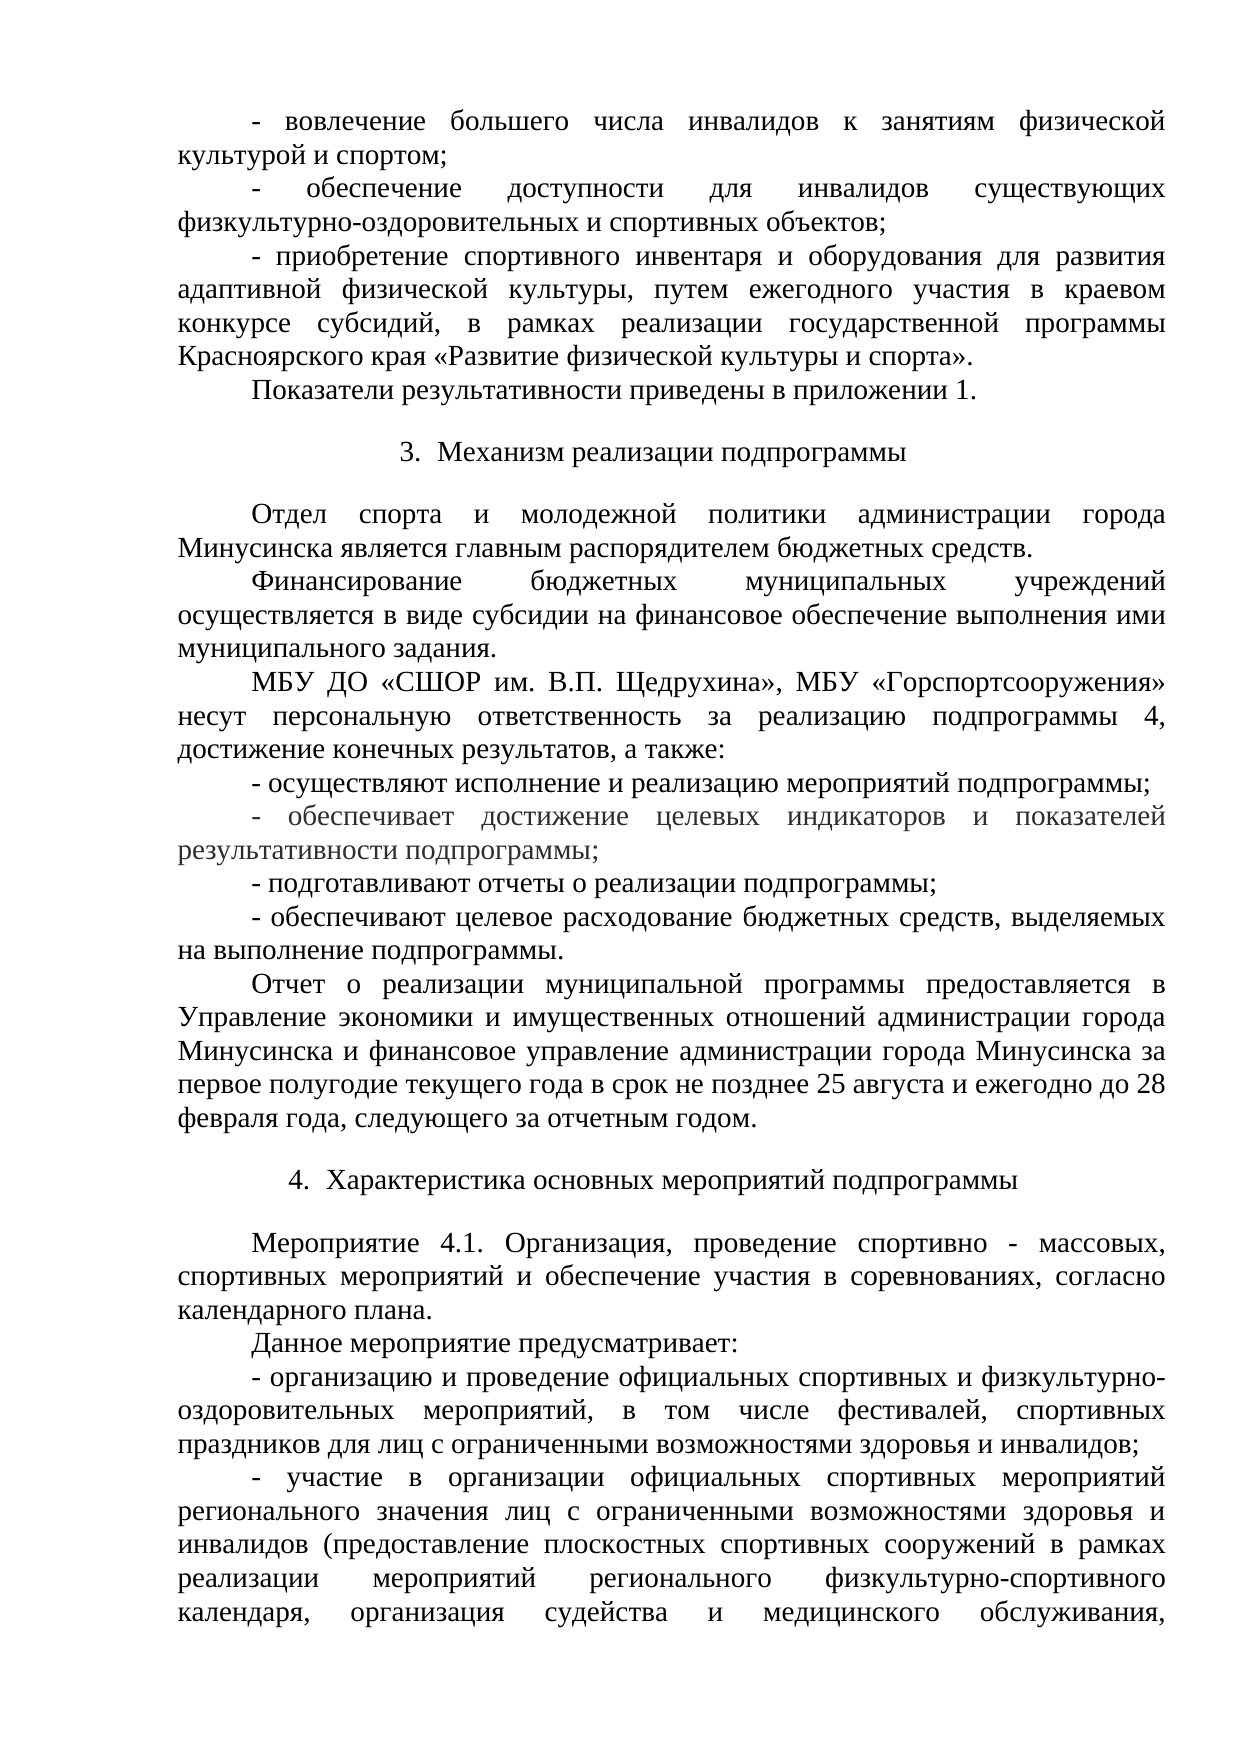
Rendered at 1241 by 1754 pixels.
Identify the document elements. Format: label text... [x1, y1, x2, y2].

text - приобретение спортивного инвентаря и оборудования для развития адаптивной физической культуры, путем ежегодного участия в краевом конкурсе субсидий, в рамках реализации государственной программы Красноярского края «Развитие физической культуры и спорта». [177, 238, 1167, 372]
text Показатели результативности приведены в приложении 1. [177, 372, 1167, 405]
list Механизм реализации подпрограммы [140, 434, 1167, 468]
text - обеспечивают целевое расходование бюджетных средств, выделяемых на выполнение подпрограммы. [177, 899, 1167, 966]
list Характеристика основных мероприятий подпрограммы [140, 1162, 1167, 1196]
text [177, 1459, 1167, 1627]
text Мероприятие 4.1. Организация, проведение спортивно - массовых, спортивных мероприятий и обеспечение участия в соревнованиях, согласно календарного плана. [177, 1225, 1167, 1325]
text - осуществляют исполнение и реализацию мероприятий подпрограммы; [177, 765, 1167, 798]
text - обеспечение доступности для инвалидов существующих физкультурно-оздоровительных и спортивных объектов; [177, 171, 1167, 238]
text Отдел спорта и молодежной политики администрации города Минусинска является главным распорядителем бюджетных средств. [177, 496, 1167, 563]
text Финансирование бюджетных муниципальных учреждений осуществляется в виде субсидии на финансовое обеспечение выполнения ими муниципального задания. [177, 563, 1167, 664]
text - подготавливают отчеты о реализации подпрограммы; [177, 865, 1167, 899]
text Данное мероприятие предусматривает: [177, 1325, 1167, 1359]
text Отчет о реализации муниципальной программы предоставляется в Управление экономики и имущественных отношений администрации города Минусинска и финансовое управление администрации города Минусинска за первое полугодие текущего года в срок не позднее 25 августа и ежегодно до 28 февраля года, следующего за отчетным годом. [177, 966, 1167, 1134]
text - обеспечивает достижение целевых индикаторов и показателей результативности подпрограммы; [177, 798, 1167, 865]
text МБУ ДО «СШОР им. В.П. Щедрухина», МБУ «Горспортсооружения» несут персональную ответственность за реализацию подпрограммы 4, достижение конечных результатов, а также: [177, 664, 1167, 765]
text - организацию и проведение официальных спортивных и физкультурно-оздоровительных мероприятий, в том числе фестивалей, спортивных праздников для лиц с ограниченными возможностями здоровья и инвалидов; [177, 1359, 1167, 1459]
text - вовлечение большего числа инвалидов к занятиям физической культурой и спортом; [177, 103, 1167, 171]
